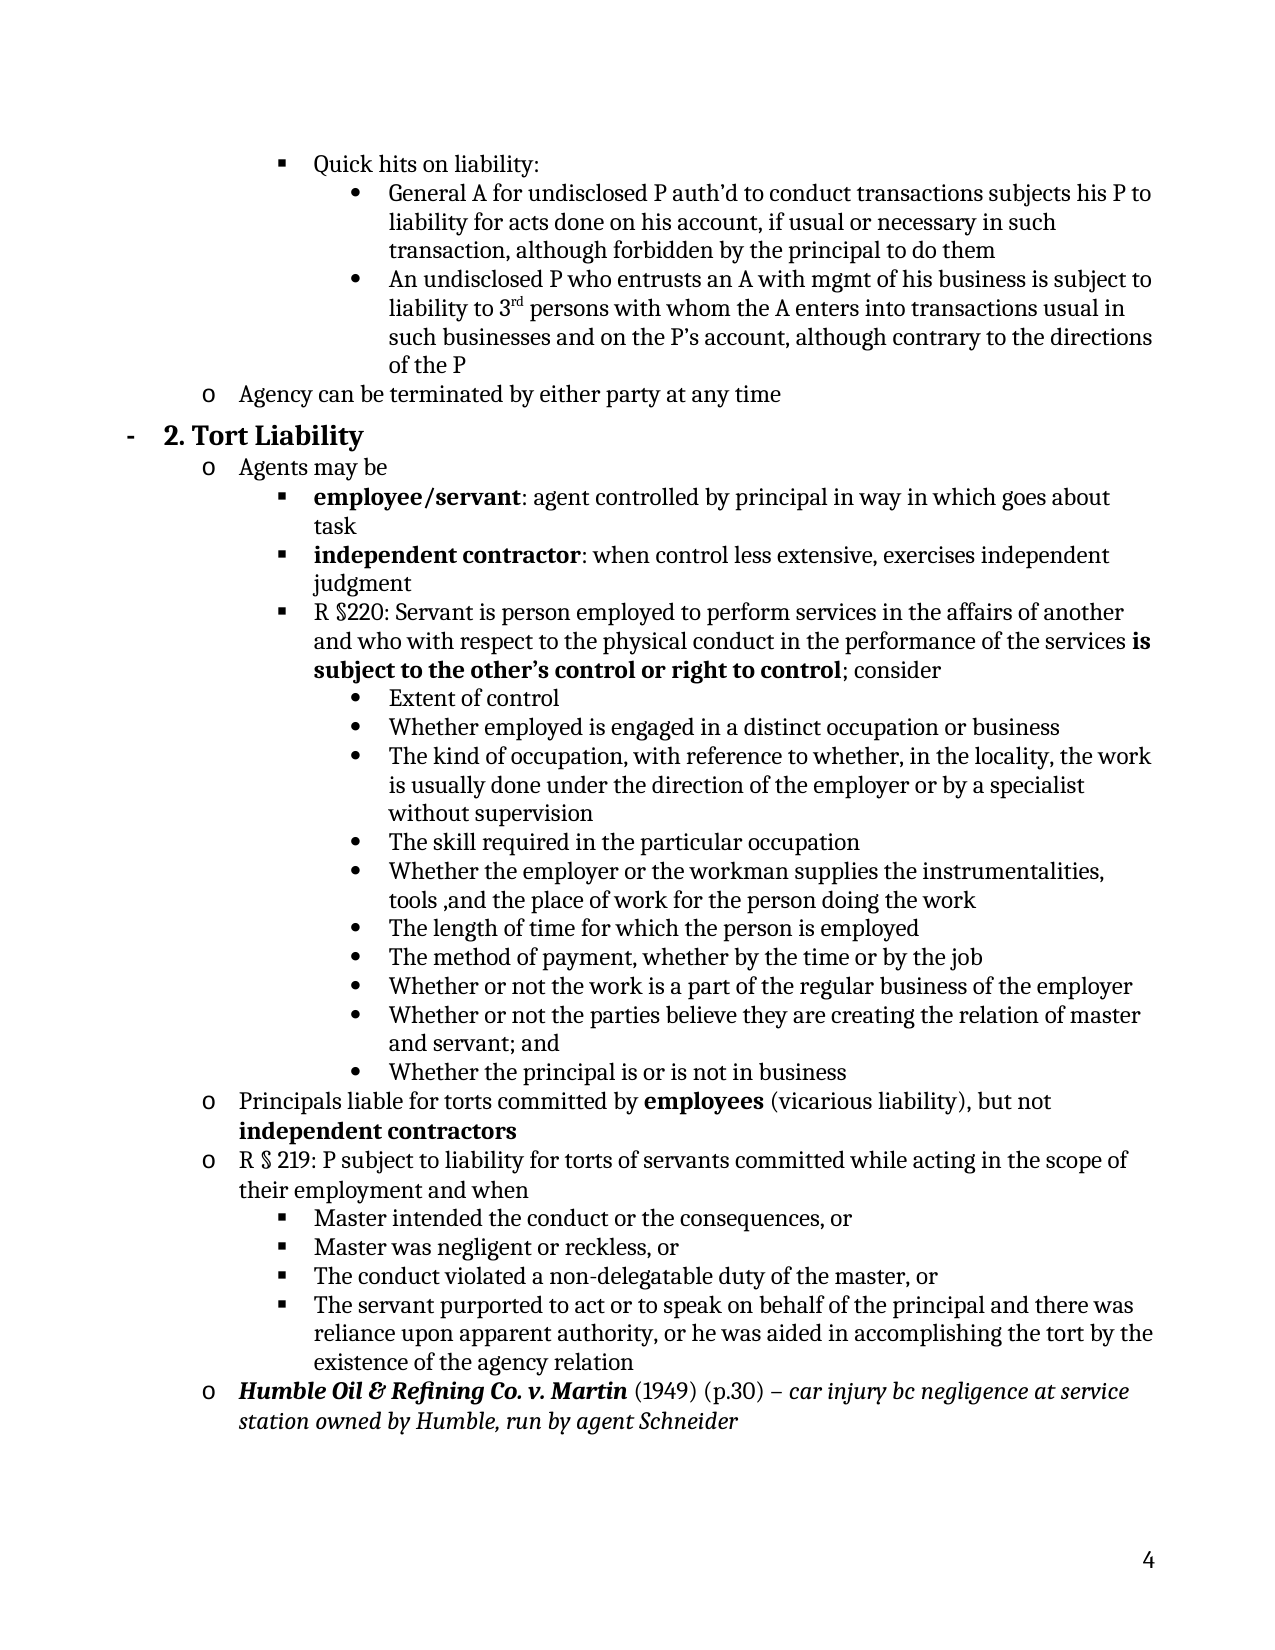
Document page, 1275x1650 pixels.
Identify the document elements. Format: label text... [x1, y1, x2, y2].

list An undisclosed P who entrusts an A with mgmt of his business is subject to liability to 3rd persons with whom the A enters into transactions usual in such businesses and on the P’s account, although contrary to the directions of the P [351, 265, 1155, 380]
list Agents may be [201, 453, 1155, 483]
list R §220: Servant is person employed to perform services in the affairs of another and who with respect to the physical conduct in the performance of the services is subject to the other’s control or right to control; consider [276, 598, 1155, 684]
list General A for undisclosed P auth’d to conduct transactions subjects his P to liability for acts done on his account, if usual or necessary in such transaction, although forbidden by the principal to do them [351, 179, 1155, 265]
list Agency can be terminated by either party at any time [201, 380, 1155, 410]
list Whether or not the work is a part of the regular business of the employer [351, 972, 1155, 1001]
list Whether the employer or the workman supplies the instrumentalities, tools ,and the place of work for the person doing the work [351, 857, 1155, 914]
list Principals liable for torts committed by employees (vicarious liability), but not independent contractors [201, 1087, 1155, 1146]
list Master intended the conduct or the consequences, or [276, 1204, 1155, 1233]
list The kind of occupation, with reference to whether, in the locality, the work is usually done under the direction of the employer or by a specialist without supervision [351, 742, 1155, 828]
list The servant purported to act or to speak on behalf of the principal and there was reliance upon apparent authority, or he was aided in accomplishing the tort by the existence of the agency relation [276, 1291, 1155, 1377]
list Extent of control [351, 684, 1155, 713]
list Whether or not the parties believe they are creating the relation of master and servant; and [351, 1001, 1155, 1058]
list The skill required in the particular occupation [351, 828, 1155, 857]
list Quick hits on liability: [276, 150, 1155, 179]
list employee/servant: agent controlled by principal in way in which goes about task [276, 483, 1155, 541]
list R § 219: P subject to liability for torts of servants committed while acting in the scope of their employment and when [201, 1146, 1155, 1204]
list The method of payment, whether by the time or by the job [351, 943, 1155, 972]
list The conduct violated a non-delegatable duty of the master, or [276, 1262, 1155, 1291]
list 2. Tort Liability [126, 419, 1155, 453]
list Master was negligent or reckless, or [276, 1233, 1155, 1262]
list Whether the principal is or is not in business [351, 1058, 1155, 1087]
list The length of time for which the person is employed [351, 914, 1155, 943]
list independent contractor: when control less extensive, exercises independent judgment [276, 541, 1155, 598]
list Humble Oil & Refining Co. v. Martin (1949) (p.30) – car injury bc negligence at service station owned by Humble, run by agent Schneider [201, 1377, 1155, 1436]
list Whether employed is engaged in a distinct occupation or business [351, 713, 1155, 742]
